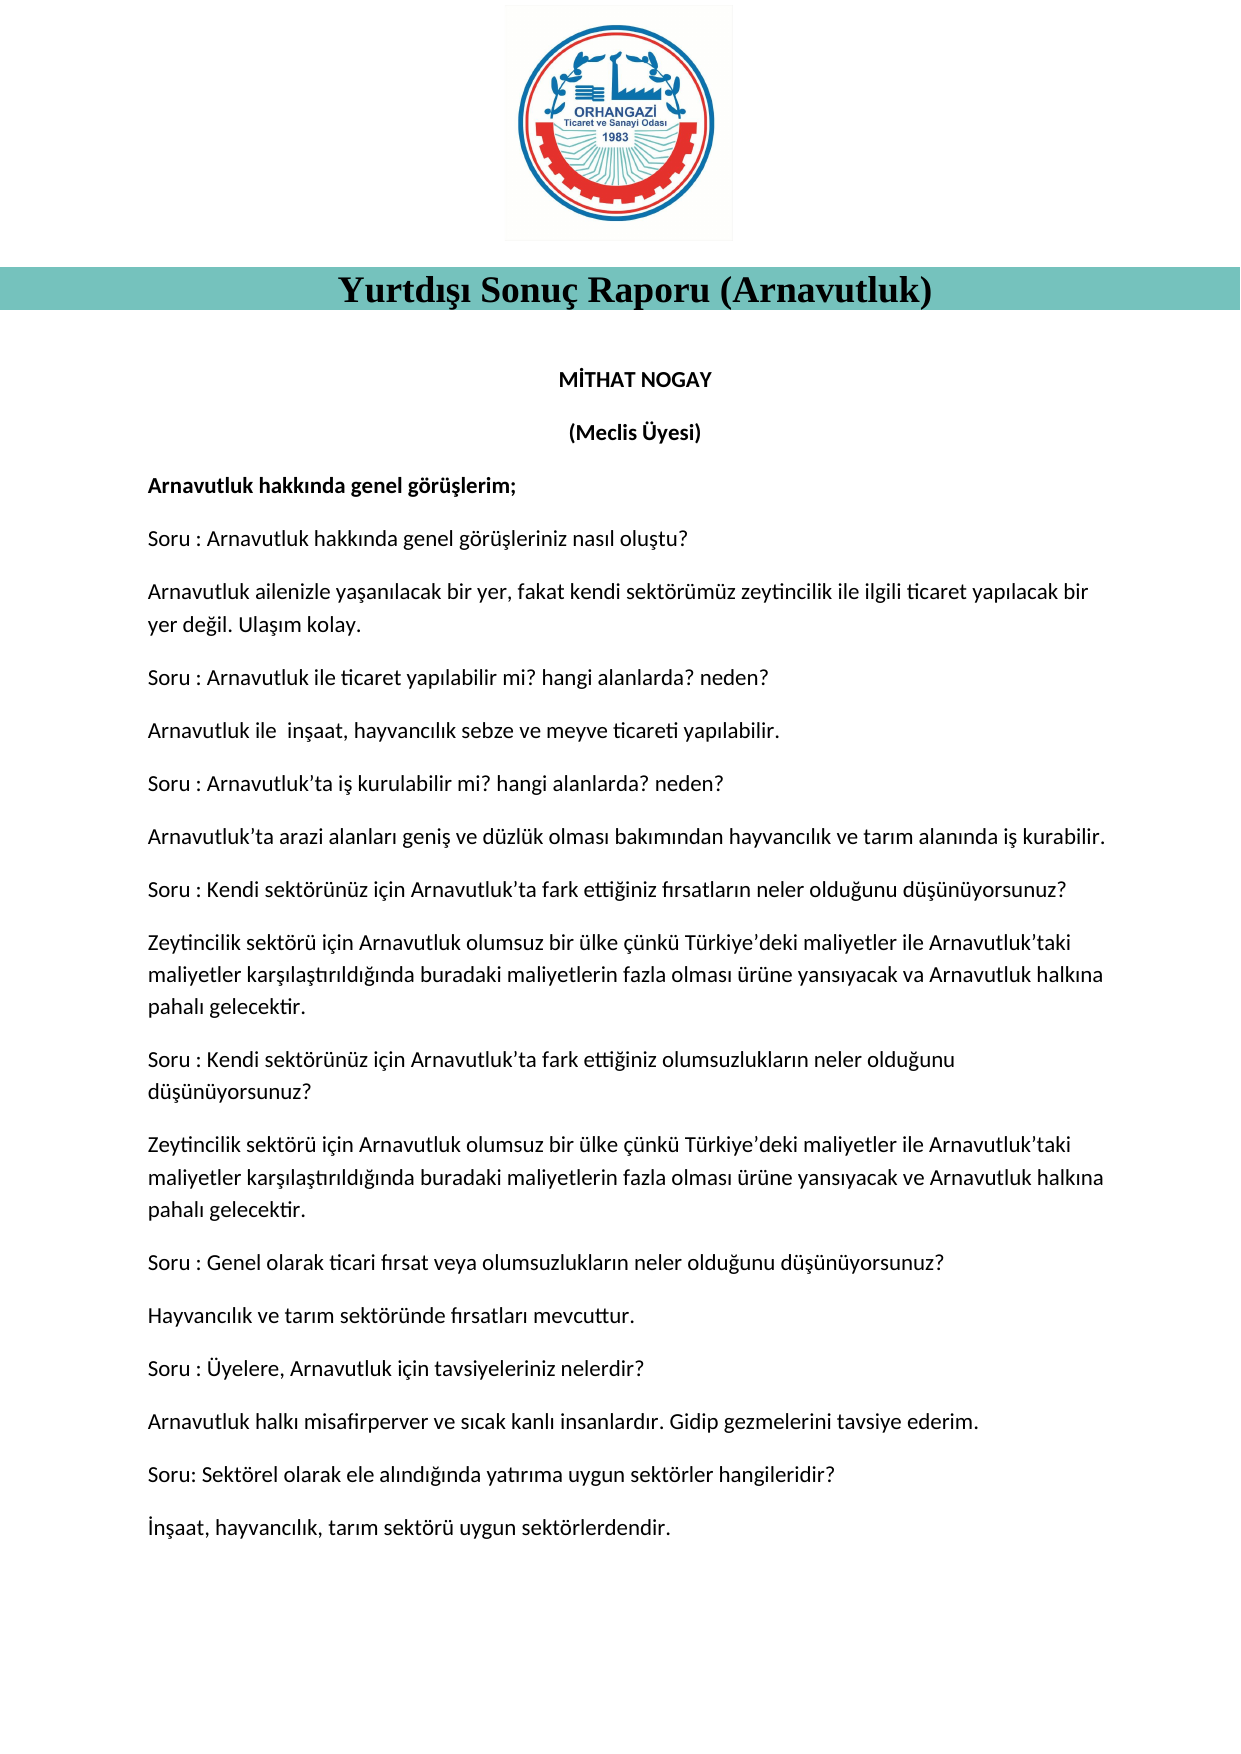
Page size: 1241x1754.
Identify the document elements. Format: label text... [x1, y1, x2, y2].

text Arnavutluk ile inşaat, hayvancılık sebze ve meyve ticareti yapılabilir. [148, 716, 1122, 744]
text Arnavutluk hakkında genel görüşlerim; [148, 471, 1122, 499]
text Soru : Arnavutluk ile ticaret yapılabilir mi? hangi alanlarda? neden? [148, 663, 1122, 691]
text Soru : Üyelere, Arnavutluk için tavsiyeleriniz nelerdir? [148, 1354, 1122, 1382]
text Soru : Arnavutluk hakkında genel görüşleriniz nasıl oluştu? [148, 524, 1122, 552]
text Arnavutluk ailenizle yaşanılacak bir yer, fakat kendi sektörümüz zeytincilik ile ilgili ticaret yapılacak bir yer değil. Ulaşım kolay. [148, 577, 1122, 638]
text Hayvancılık ve tarım sektöründe fırsatları mevcuttur. [148, 1301, 1122, 1329]
text Arnavutluk’ta arazi alanları geniş ve düzlük olması bakımından hayvancılık ve tarım alanında iş kurabilir. [148, 822, 1122, 850]
text Zeytincilik sektörü için Arnavutluk olumsuz bir ülke çünkü Türkiye’deki maliyetler ile Arnavutluk’taki maliyetler karşılaştırıldığında buradaki maliyetlerin fazla olması ürüne yansıyacak va Arnavutluk halkına pahalı gelecektir. [148, 928, 1122, 1020]
text Arnavutluk halkı misafirperver ve sıcak kanlı insanlardır. Gidip gezmelerini tavsiye ederim. [148, 1407, 1122, 1435]
text Soru : Kendi sektörünüz için Arnavutluk’ta fark ettiğiniz olumsuzlukların neler olduğunu düşünüyorsunuz? [148, 1045, 1122, 1105]
text Soru : Kendi sektörünüz için Arnavutluk’ta fark ettiğiniz fırsatların neler olduğunu düşünüyorsunuz? [148, 875, 1122, 903]
picture [504, 5, 733, 241]
text Soru: Sektörel olarak ele alındığında yatırıma uygun sektörler hangileridir? [148, 1460, 1122, 1488]
text MİTHAT NOGAY [148, 365, 1122, 393]
text Soru : Arnavutluk’ta iş kurulabilir mi? hangi alanlarda? neden? [148, 769, 1122, 797]
text Zeytincilik sektörü için Arnavutluk olumsuz bir ülke çünkü Türkiye’deki maliyetler ile Arnavutluk’taki maliyetler karşılaştırıldığında buradaki maliyetlerin fazla olması ürüne yansıyacak ve Arnavutluk halkına pahalı gelecektir. [148, 1130, 1122, 1223]
text İnşaat, hayvancılık, tarım sektörü uygun sektörlerdendir. [148, 1513, 1122, 1541]
text Soru : Genel olarak ticari fırsat veya olumsuzlukların neler olduğunu düşünüyorsunuz? [148, 1248, 1122, 1276]
text (Meclis Üyesi) [148, 418, 1122, 446]
